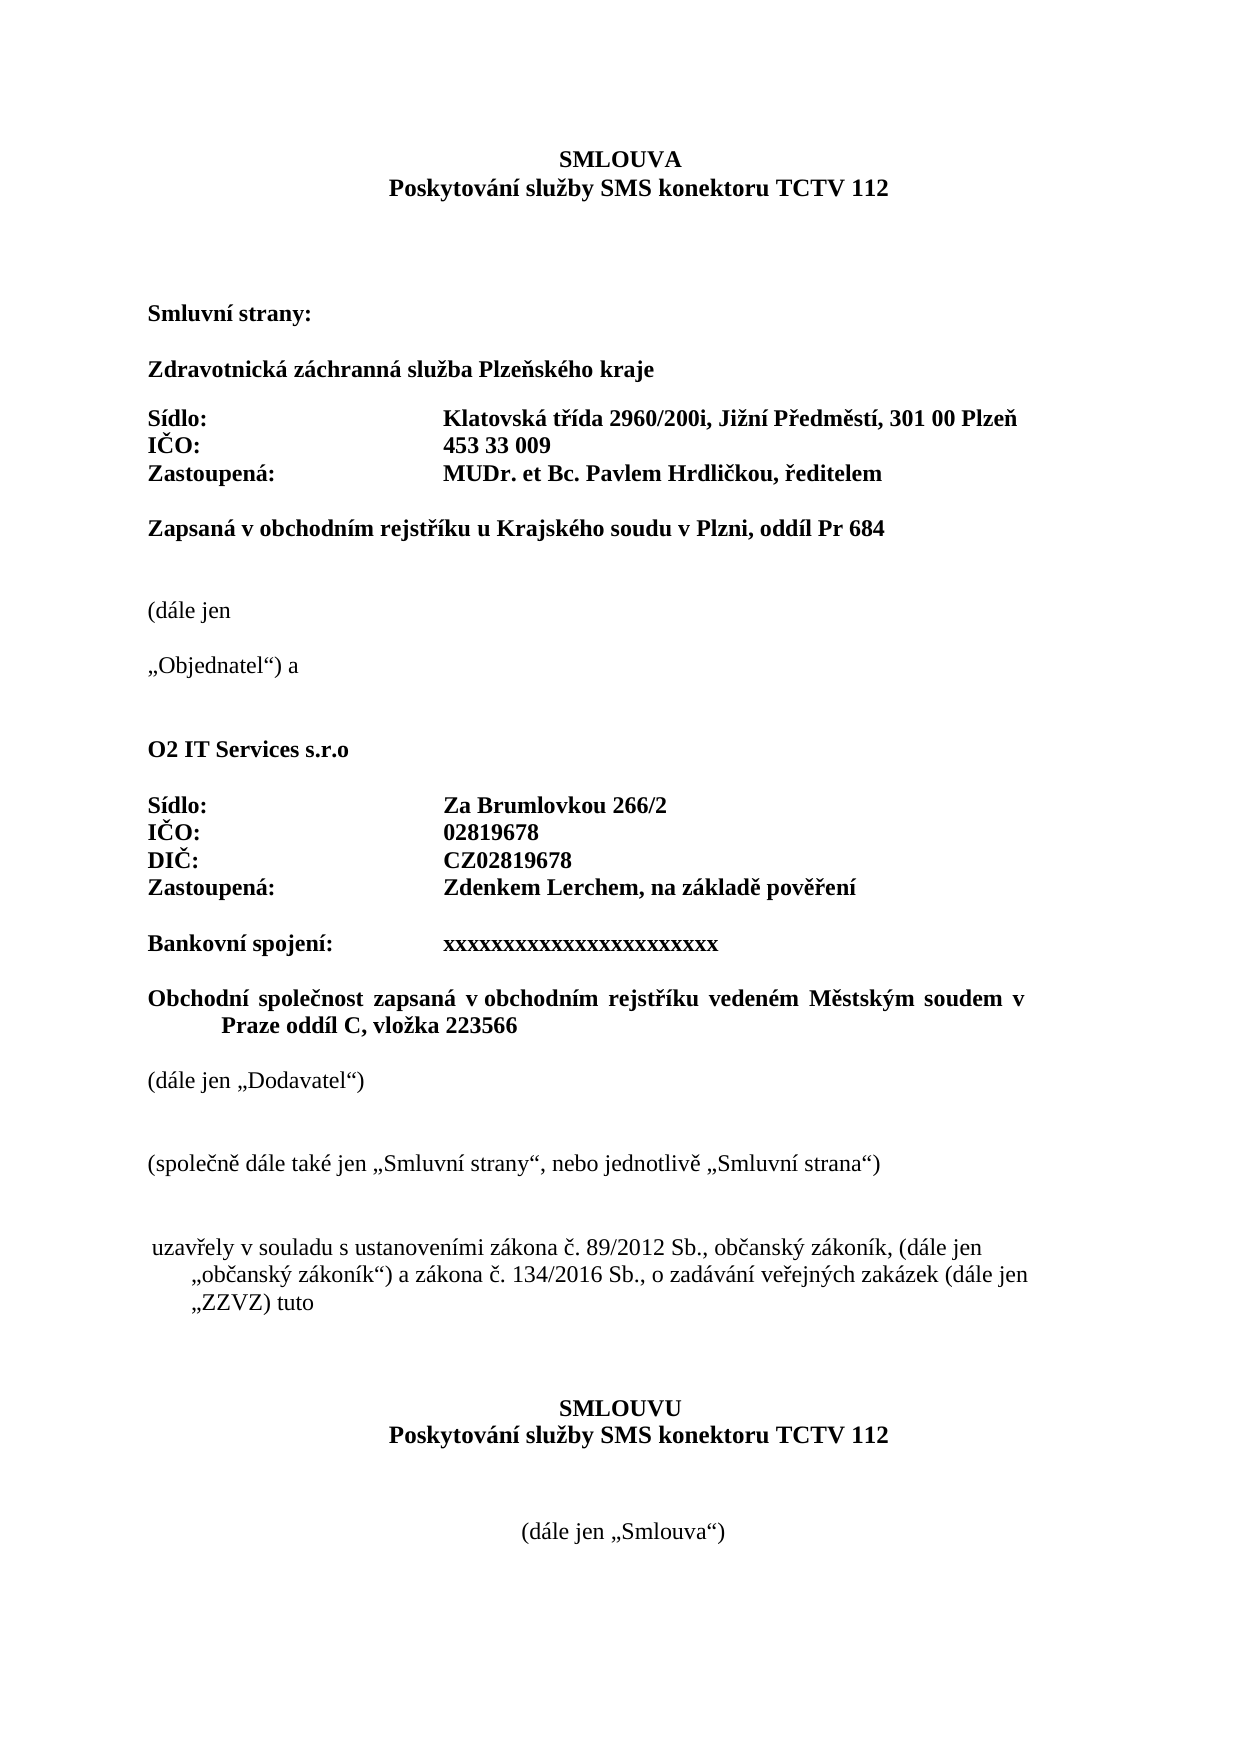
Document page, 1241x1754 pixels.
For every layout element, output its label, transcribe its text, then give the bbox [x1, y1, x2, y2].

text Sídlo: Za Brumlovkou 266/2 [147, 791, 1105, 818]
text Smluvní strany: [147, 299, 1105, 326]
text SMLOUVU [136, 1393, 1105, 1421]
text Zdravotnická záchranná služba Plzeňského kraje [147, 355, 1105, 383]
text (dále jen „Dodavatel“) [147, 1066, 1105, 1094]
text Sídlo: Klatovská třída 2960/200i, Jižní Předměstí, 301 00 Plzeň [147, 404, 1105, 431]
text Bankovní spojení: xxxxxxxxxxxxxxxxxxxxxxx [147, 929, 1105, 956]
text Poskytování služby SMS konektoru TCTV 112 [389, 1421, 1105, 1449]
text Poskytování služby SMS konektoru TCTV 112 [389, 173, 1105, 202]
text (dále jen „Smlouva“) [141, 1517, 1105, 1545]
text Obchodní společnost zapsaná v obchodním rejstříku vedeném Městským soudem v Praze oddíl C, vložka 223566 [147, 984, 1092, 1039]
text IČO: 453 33 009 [147, 431, 1105, 459]
text DIČ: CZ02819678 [147, 846, 1105, 873]
text Zastoupená: MUDr. et Bc. Pavlem Hrdličkou, ředitelem [147, 459, 1105, 486]
text (společně dále také jen „Smluvní strany“, nebo jednotlivě „Smluvní strana“) [147, 1149, 1105, 1176]
text IČO: 02819678 [147, 818, 1105, 846]
text (dále jen „Objednatel“) a [147, 596, 371, 679]
text O2 IT Services s.r.o [147, 736, 1105, 763]
subtitle SMLOUVA [136, 146, 1105, 173]
text uzavřely v souladu s ustanoveními zákona č. 89/2012 Sb., občanský zákoník, (dále jen „občanský zákoník“) a zákona č. 134/2016 Sb., o zadávání veřejných zakázek (dále jen „ZZVZ) tuto [152, 1233, 1088, 1316]
text Zapsaná v obchodním rejstříku u Krajského soudu v Plzni, oddíl Pr 684 [147, 514, 1105, 542]
text Zastoupená: Zdenkem Lerchem, na základě pověření [147, 873, 1105, 901]
